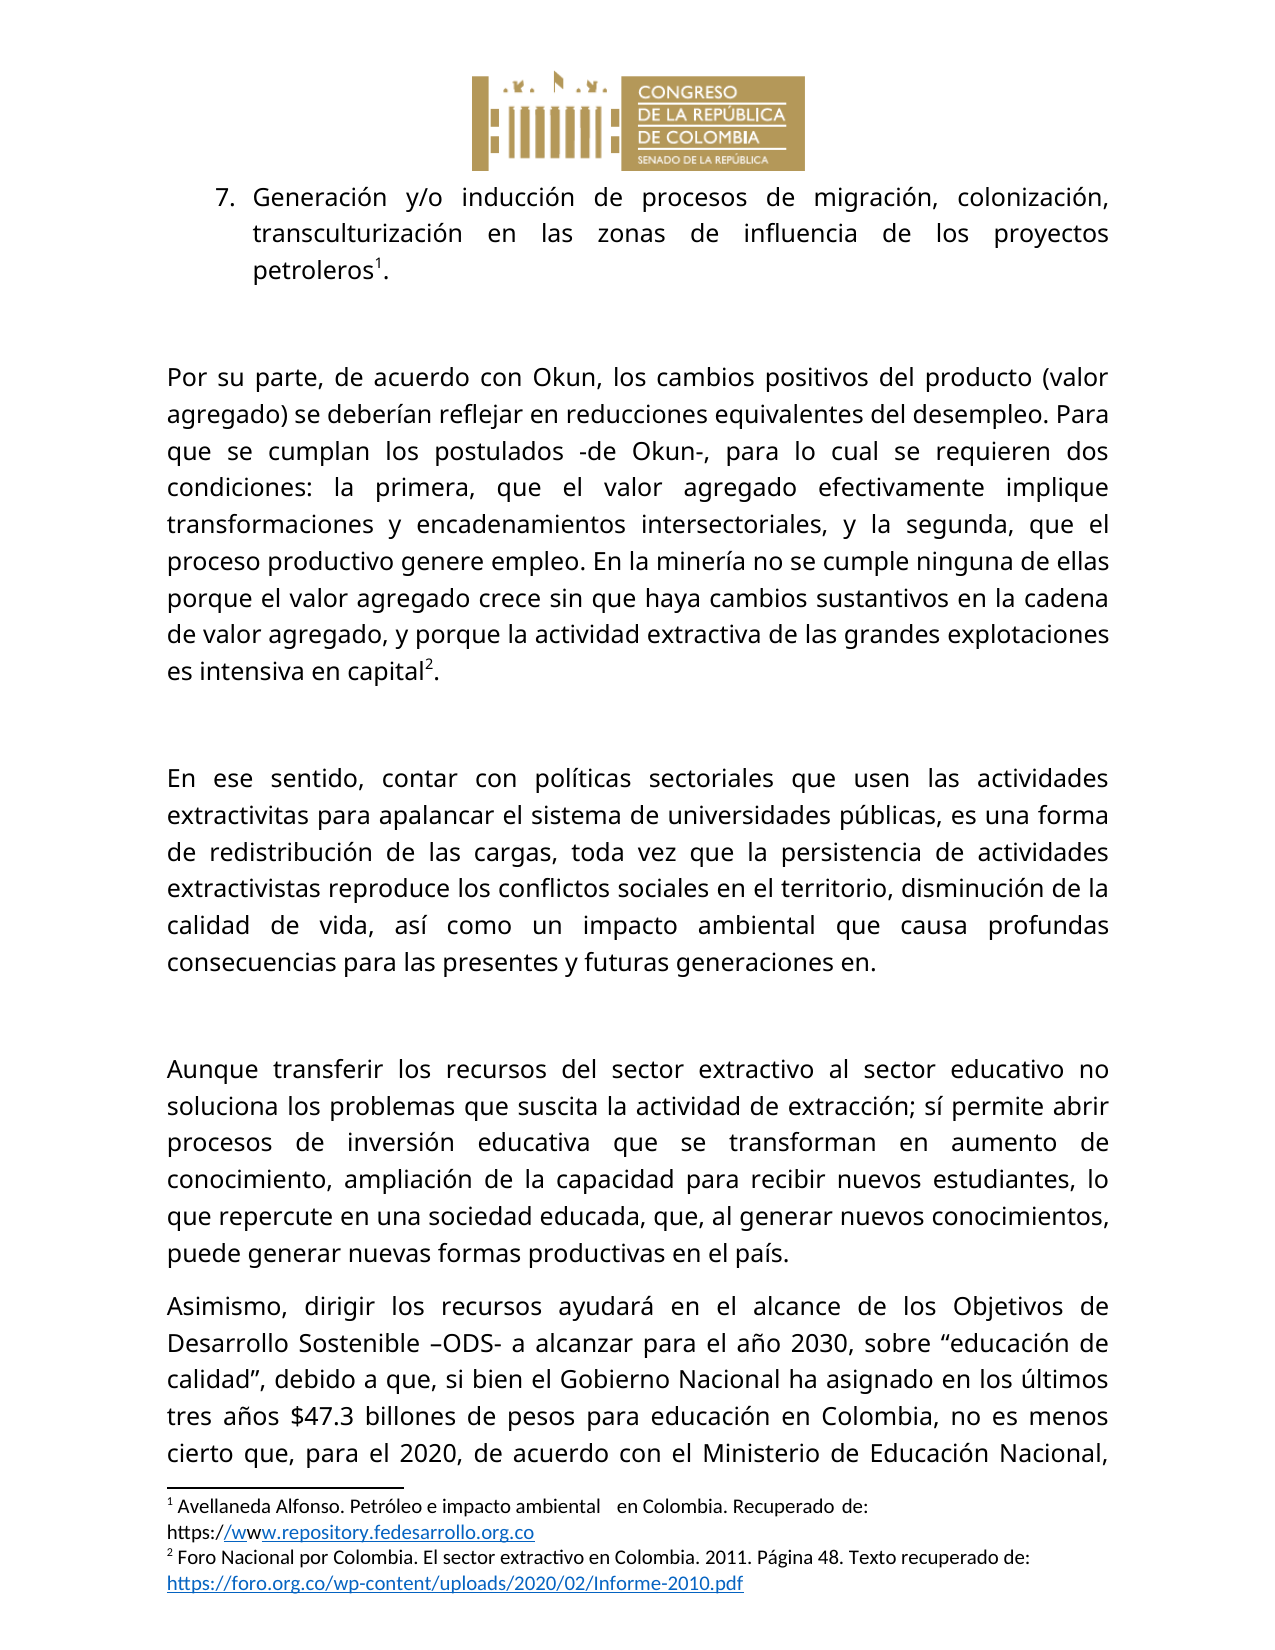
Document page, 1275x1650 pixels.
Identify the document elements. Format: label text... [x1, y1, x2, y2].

text Por su parte, de acuerdo con Okun, los cambios positivos del producto (valor agregado) se deberían reflejar en reducciones equivalentes del desempleo. Para que se cumplan los postulados -de Okun-, para lo cual se requieren dos condiciones: la primera, que el valor agregado efectivamente implique transformaciones y encadenamientos intersectoriales, y la segunda, que el proceso productivo genere empleo. En la minería no se cumple ninguna de ellas porque el valor agregado crece sin que haya cambios sustantivos en la cadena de valor agregado, y porque la actividad extractiva de las grandes explotaciones es intensiva en capital. [167, 359, 1110, 688]
text En ese sentido, contar con políticas sectoriales que usen las actividades extractivitas para apalancar el sistema de universidades públicas, es una forma de redistribución de las cargas, toda vez que la persistencia de actividades extractivistas reproduce los conflictos sociales en el territorio, disminución de la calidad de vida, así como un impacto ambiental que causa profundas consecuencias para las presentes y futuras generaciones en. [167, 761, 1110, 978]
text Aunque transferir los recursos del sector extractivo al sector educativo no soluciona los problemas que suscita la actividad de extracción; sí permite abrir procesos de inversión educativa que se transforman en aumento de conocimiento, ampliación de la capacidad para recibir nuevos estudiantes, lo que repercute en una sociedad educada, que, al generar nuevos conocimientos, puede generar nuevas formas productivas en el país. [167, 1051, 1110, 1269]
picture [472, 70, 805, 171]
list Generación y/o inducción de procesos de migración, colonización, transculturización en las zonas de influencia de los proyectos petroleros. [215, 179, 1110, 287]
